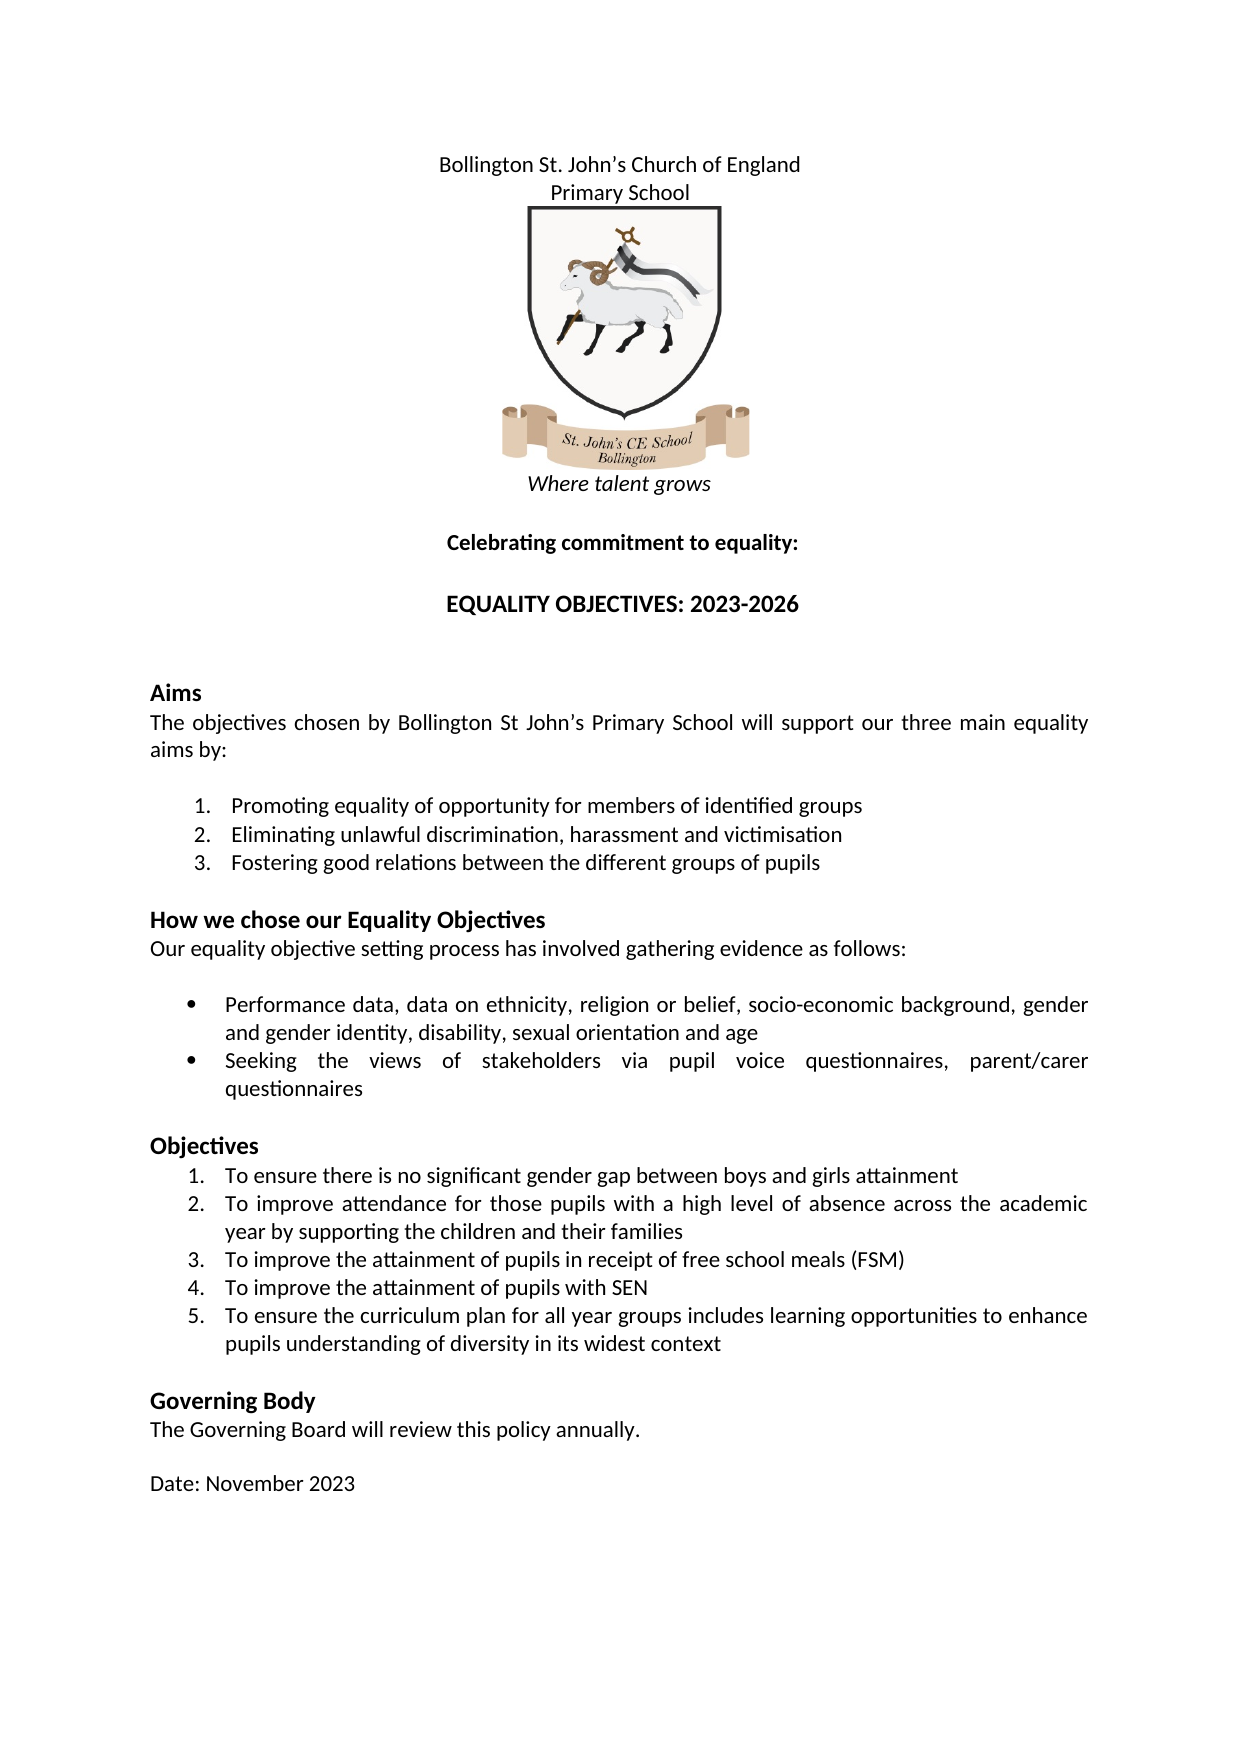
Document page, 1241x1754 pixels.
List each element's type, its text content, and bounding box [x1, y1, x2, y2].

text EQUALITY OBJECTIVES: 2023-2026 [155, 588, 1090, 619]
text How we chose our Equality Objectives [150, 904, 1090, 934]
list To improve the attainment of pupils with SEN [187, 1273, 1090, 1301]
text Primary School [150, 178, 1090, 206]
text Objectives [150, 1130, 1090, 1161]
list To improve the attainment of pupils in receipt of free school meals (FSM) [187, 1245, 1090, 1273]
text The objectives chosen by Bollington St John’s Primary School will support our three main equality aims by: [150, 708, 1090, 764]
list Fostering good relations between the different groups of pupils [194, 848, 1090, 876]
picture [502, 206, 750, 470]
text Our equality objective setting process has involved gathering evidence as follows: [150, 934, 1090, 962]
text Where talent grows [150, 469, 1090, 497]
text Governing Body [150, 1385, 1090, 1416]
list Eliminating unlawful discrimination, harassment and victimisation [194, 820, 1090, 848]
list To ensure the curriculum plan for all year groups includes learning opportunities to enhance pupils understanding of diversity in its widest context [187, 1301, 1090, 1357]
text Celebrating commitment to equality: [155, 528, 1090, 556]
text Bollington St. John’s Church of England [150, 150, 1090, 178]
text The Governing Board will review this policy annually. [150, 1416, 1090, 1444]
text Date: November 2023 [150, 1469, 1090, 1497]
list Promoting equality of opportunity for members of identified groups [194, 792, 1090, 820]
list Seeking the views of stakeholders via pupil voice questionnaires, parent/carer questionnaires [187, 1046, 1090, 1102]
list To ensure there is no significant gender gap between boys and girls attainment [187, 1161, 1090, 1189]
list To improve attendance for those pupils with a high level of absence across the academic year by supporting the children and their families [187, 1189, 1090, 1245]
list Performance data, data on ethnicity, religion or belief, socio-economic background, gender and gender identity, disability, sexual orientation and age [187, 990, 1090, 1046]
text Aims [150, 677, 1090, 708]
